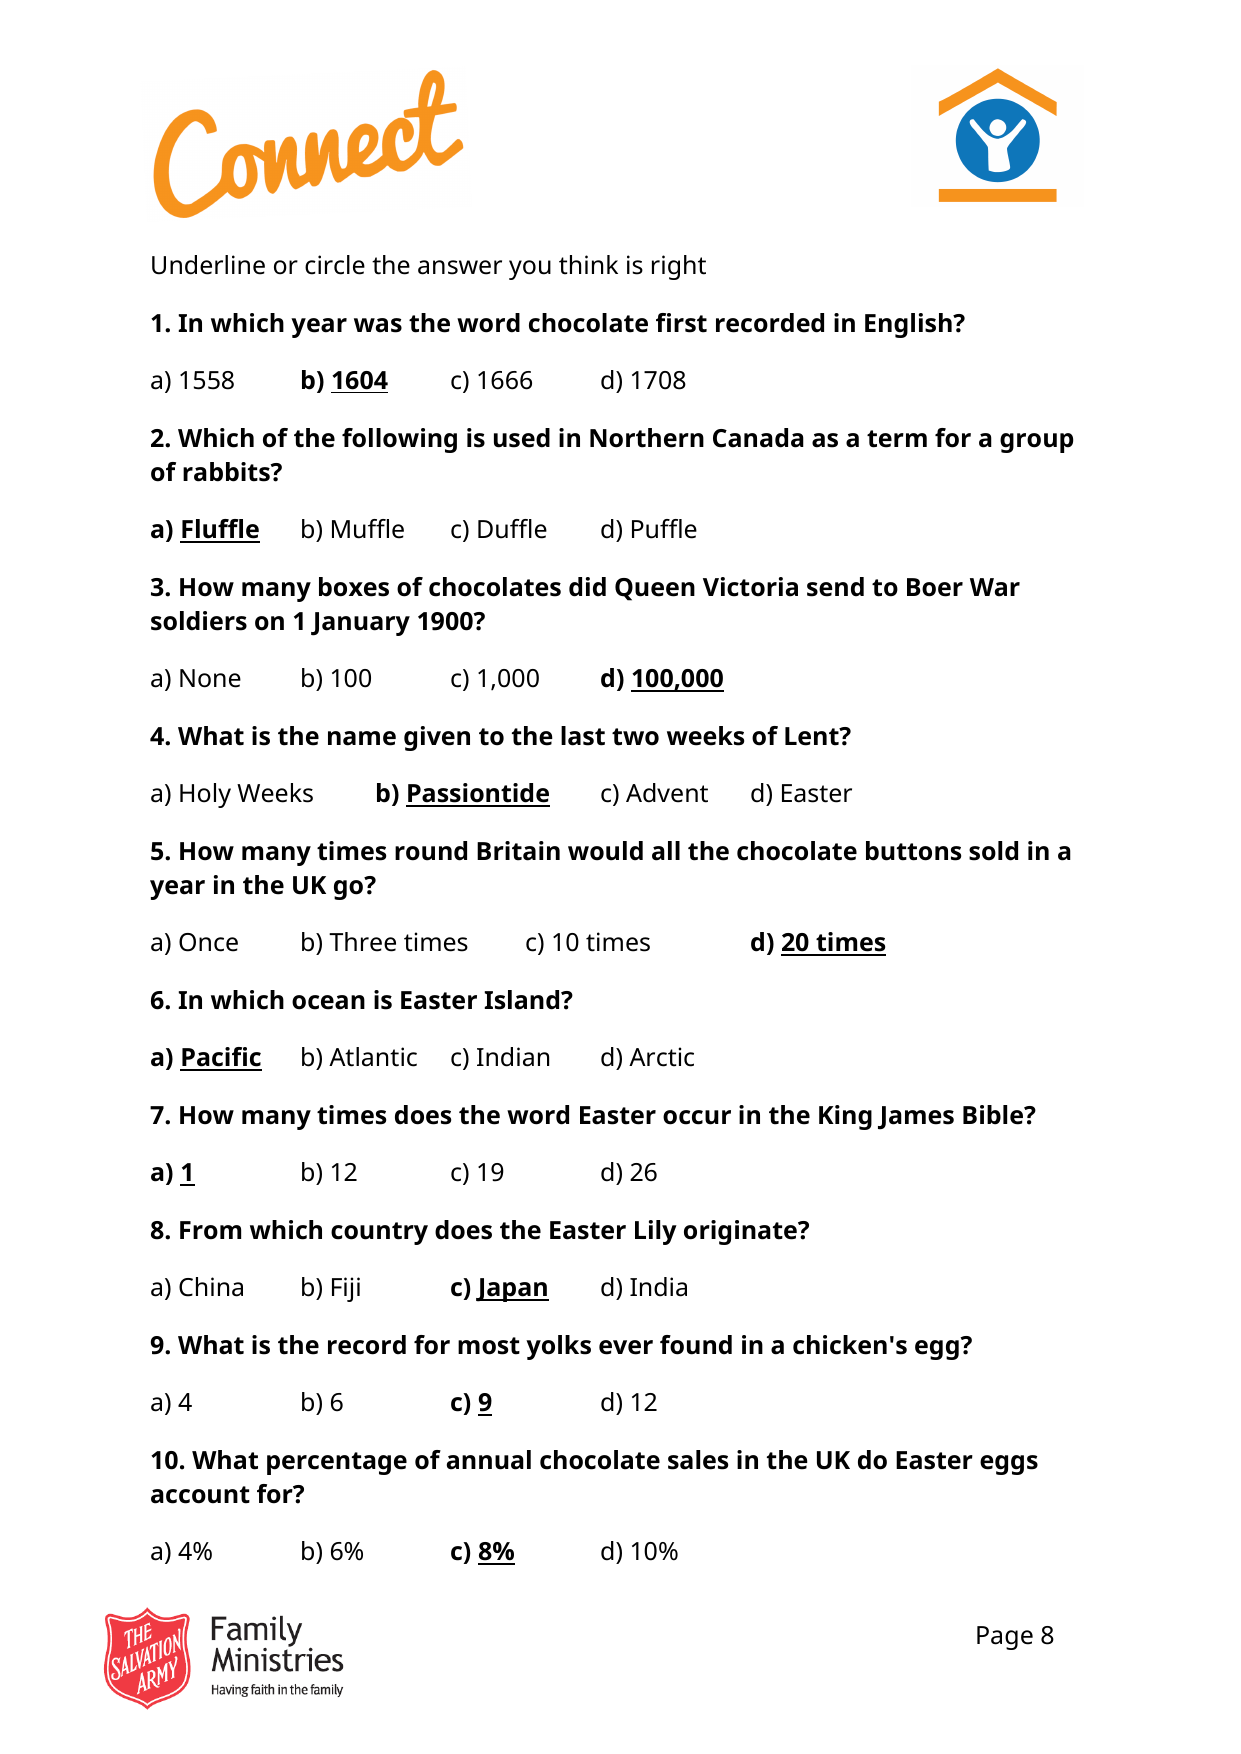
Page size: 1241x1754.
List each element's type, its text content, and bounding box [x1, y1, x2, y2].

text 9. What is the record for most yolks ever found in a chicken's egg? [150, 1327, 1090, 1362]
text 1. In which year was the word chocolate first recorded in English? [150, 305, 1090, 339]
text 10. What percentage of annual chocolate sales in the UK do Easter eggs account for? [150, 1442, 1090, 1511]
text a) 1558 b) 1604 c) 1666 d) 1708 [150, 363, 1090, 397]
text a) China b) Fiji c) Japan d) India [150, 1270, 1090, 1304]
text 2. Which of the following is used in Northern Canada as a term for a group of rabbits? [150, 420, 1090, 488]
text a) Pacific b) Atlantic c) Indian d) Arctic [150, 1040, 1090, 1074]
text Underline or circle the answer you think is right [150, 248, 1090, 282]
picture [141, 67, 471, 221]
text a) Holy Weeks b) Passiontide c) Advent d) Easter [150, 776, 1090, 810]
text a) Fluffle b) Muffle c) Duffle d) Puffle [150, 512, 1090, 546]
picture [75, 1596, 361, 1716]
text a) Once b) Three times c) 10 times d) 20 times [150, 925, 1090, 959]
text 7. How many times does the word Easter occur in the King James Bible? [150, 1097, 1090, 1132]
text 4. What is the name given to the last two weeks of Lent? [150, 718, 1090, 752]
text 3. How many boxes of chocolates did Queen Victoria send to Boer War soldiers on 1 January 1900? [150, 569, 1090, 637]
text a) None b) 100 c) 1,000 d) 100,000 [150, 661, 1090, 695]
text 6. In which ocean is Easter Island? [150, 982, 1090, 1017]
text a) 4% b) 6% c) 8% d) 10% [150, 1534, 1090, 1568]
text 8. From which country does the Easter Lily originate? [150, 1212, 1090, 1247]
picture [911, 65, 1085, 207]
text a) 1 b) 12 c) 19 d) 26 [150, 1155, 1090, 1189]
text a) 4 b) 6 c) 9 d) 12 [150, 1385, 1090, 1419]
text 5. How many times round Britain would all the chocolate buttons sold in a year in the UK go? [150, 833, 1090, 902]
